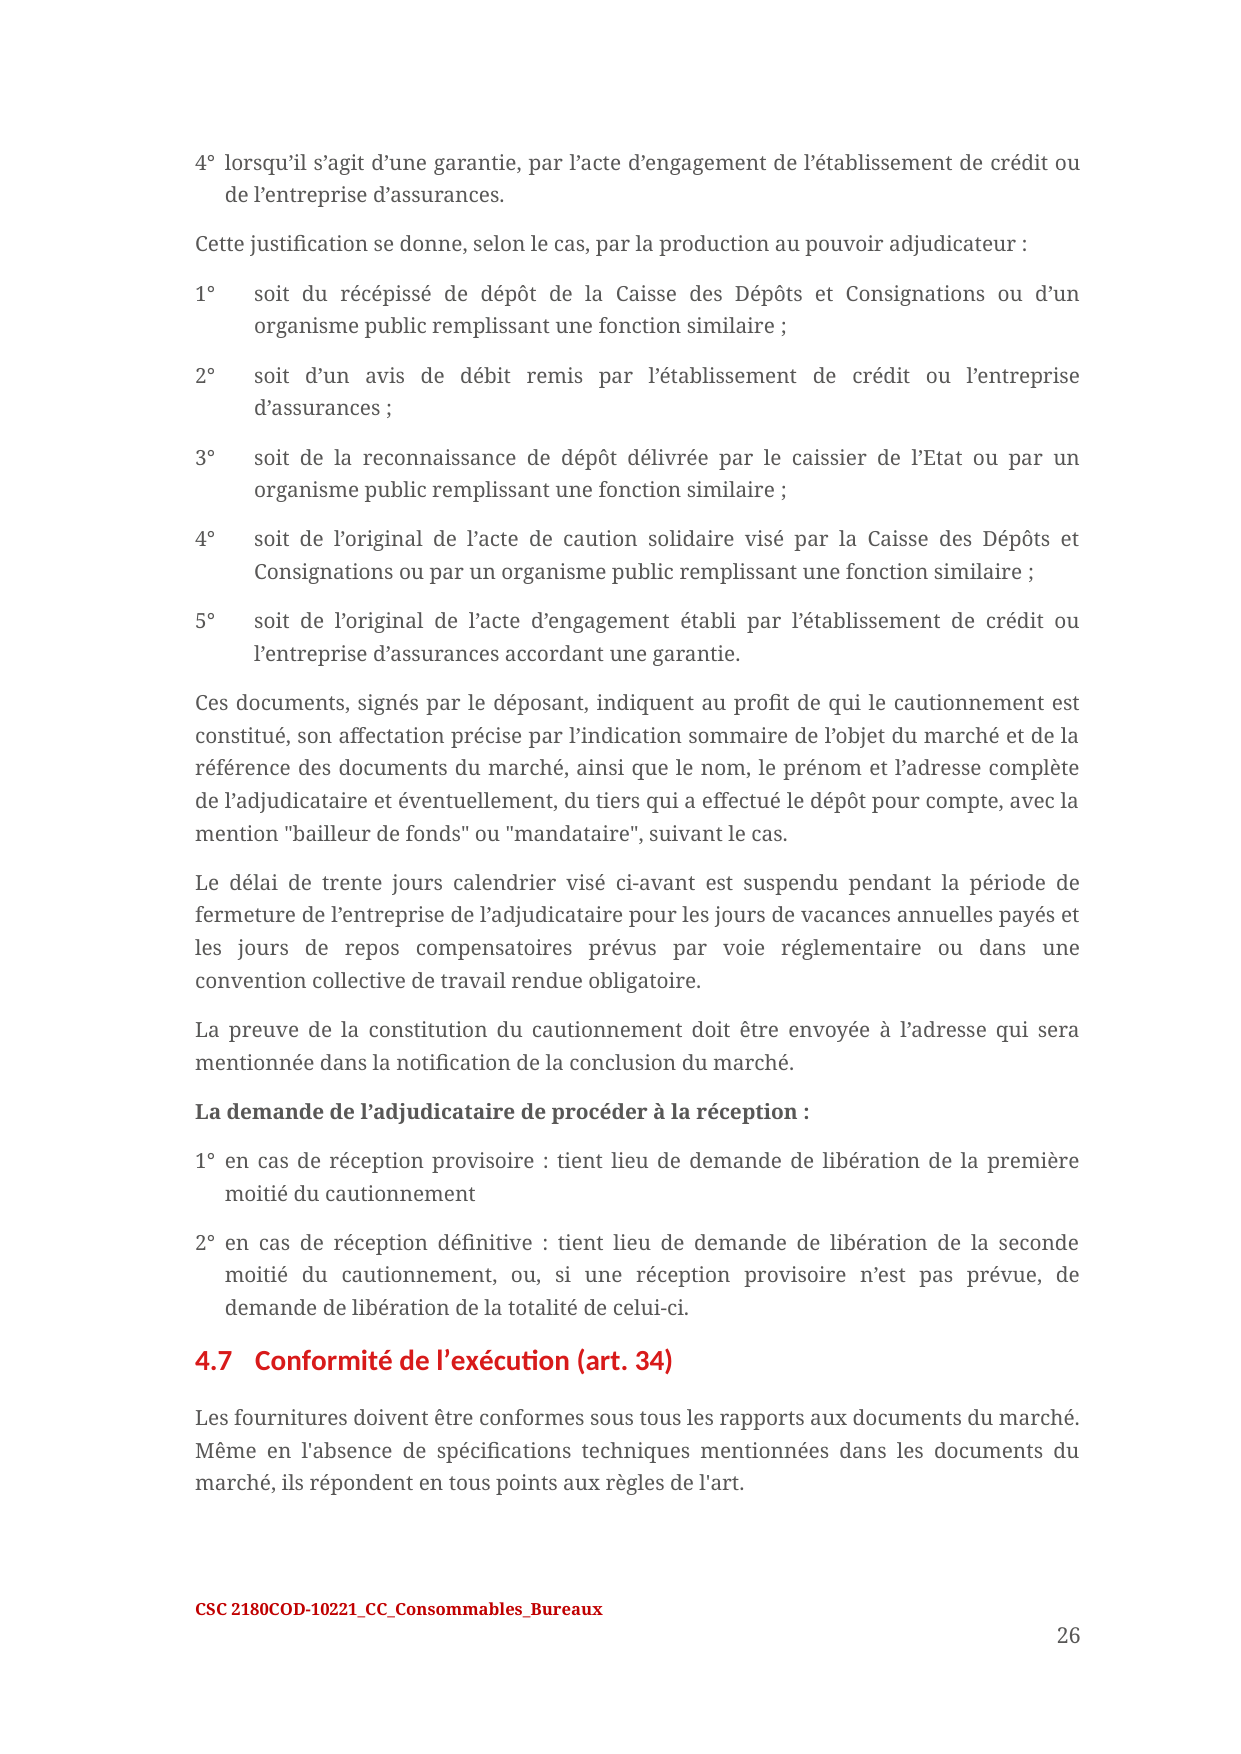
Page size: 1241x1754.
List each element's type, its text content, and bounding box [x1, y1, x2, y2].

text 1° soit du récépissé de dépôt de la Caisse des Dépôts et Consignations ou d’un organisme public remplissant une fonction similaire ; [195, 279, 1081, 340]
text La demande de l’adjudicataire de procéder à la réception : [195, 1097, 1081, 1125]
text 2° soit d’un avis de débit remis par l’établissement de crédit ou l’entreprise d’assurances ; [195, 361, 1081, 422]
text 2° en cas de réception définitive : tient lieu de demande de libération de la seconde moitié du cautionnement, ou, si une réception provisoire n’est pas prévue, de demande de libération de la totalité de celui-ci. [195, 1228, 1081, 1322]
subtitle Conformité de l’exécution (art. 34) [195, 1342, 1081, 1378]
text Cette justification se donne, selon le cas, par la production au pouvoir adjudicateur : [195, 229, 1081, 258]
text 3° soit de la reconnaissance de dépôt délivrée par le caissier de l’Etat ou par un organisme public remplissant une fonction similaire ; [195, 443, 1081, 504]
text 4° lorsqu’il s’agit d’une garantie, par l’acte d’engagement de l’établissement de crédit ou de l’entreprise d’assurances. [195, 148, 1081, 209]
text Les fournitures doivent être conformes sous tous les rapports aux documents du marché. Même en l'absence de spécifications techniques mentionnées dans les documents du marché, ils répondent en tous points aux règles de l'art. [195, 1403, 1081, 1497]
text 4° soit de l’original de l’acte de caution solidaire visé par la Caisse des Dépôts et Consignations ou par un organisme public remplissant une fonction similaire ; [195, 524, 1081, 586]
text Le délai de trente jours calendrier visé ci-avant est suspendu pendant la période de fermeture de l’entreprise de l’adjudicataire pour les jours de vacances annuelles payés et les jours de repos compensatoires prévus par voie réglementaire ou dans une convention collective de travail rendue obligatoire. [195, 868, 1081, 994]
text La preuve de la constitution du cautionnement doit être envoyée à l’adresse qui sera mentionnée dans la notification de la conclusion du marché. [195, 1015, 1081, 1076]
text 5° soit de l’original de l’acte d’engagement établi par l’établissement de crédit ou l’entreprise d’assurances accordant une garantie. [195, 606, 1081, 667]
text Ces documents, signés par le déposant, indiquent au profit de qui le cautionnement est constitué, son affectation précise par l’indication sommaire de l’objet du marché et de la référence des documents du marché, ainsi que le nom, le prénom et l’adresse complète de l’adjudicataire et éventuellement, du tiers qui a effectué le dépôt pour compte, avec la mention "bailleur de fonds" ou "mandataire", suivant le cas. [195, 688, 1081, 847]
text 1° en cas de réception provisoire : tient lieu de demande de libération de la première moitié du cautionnement [195, 1146, 1081, 1207]
